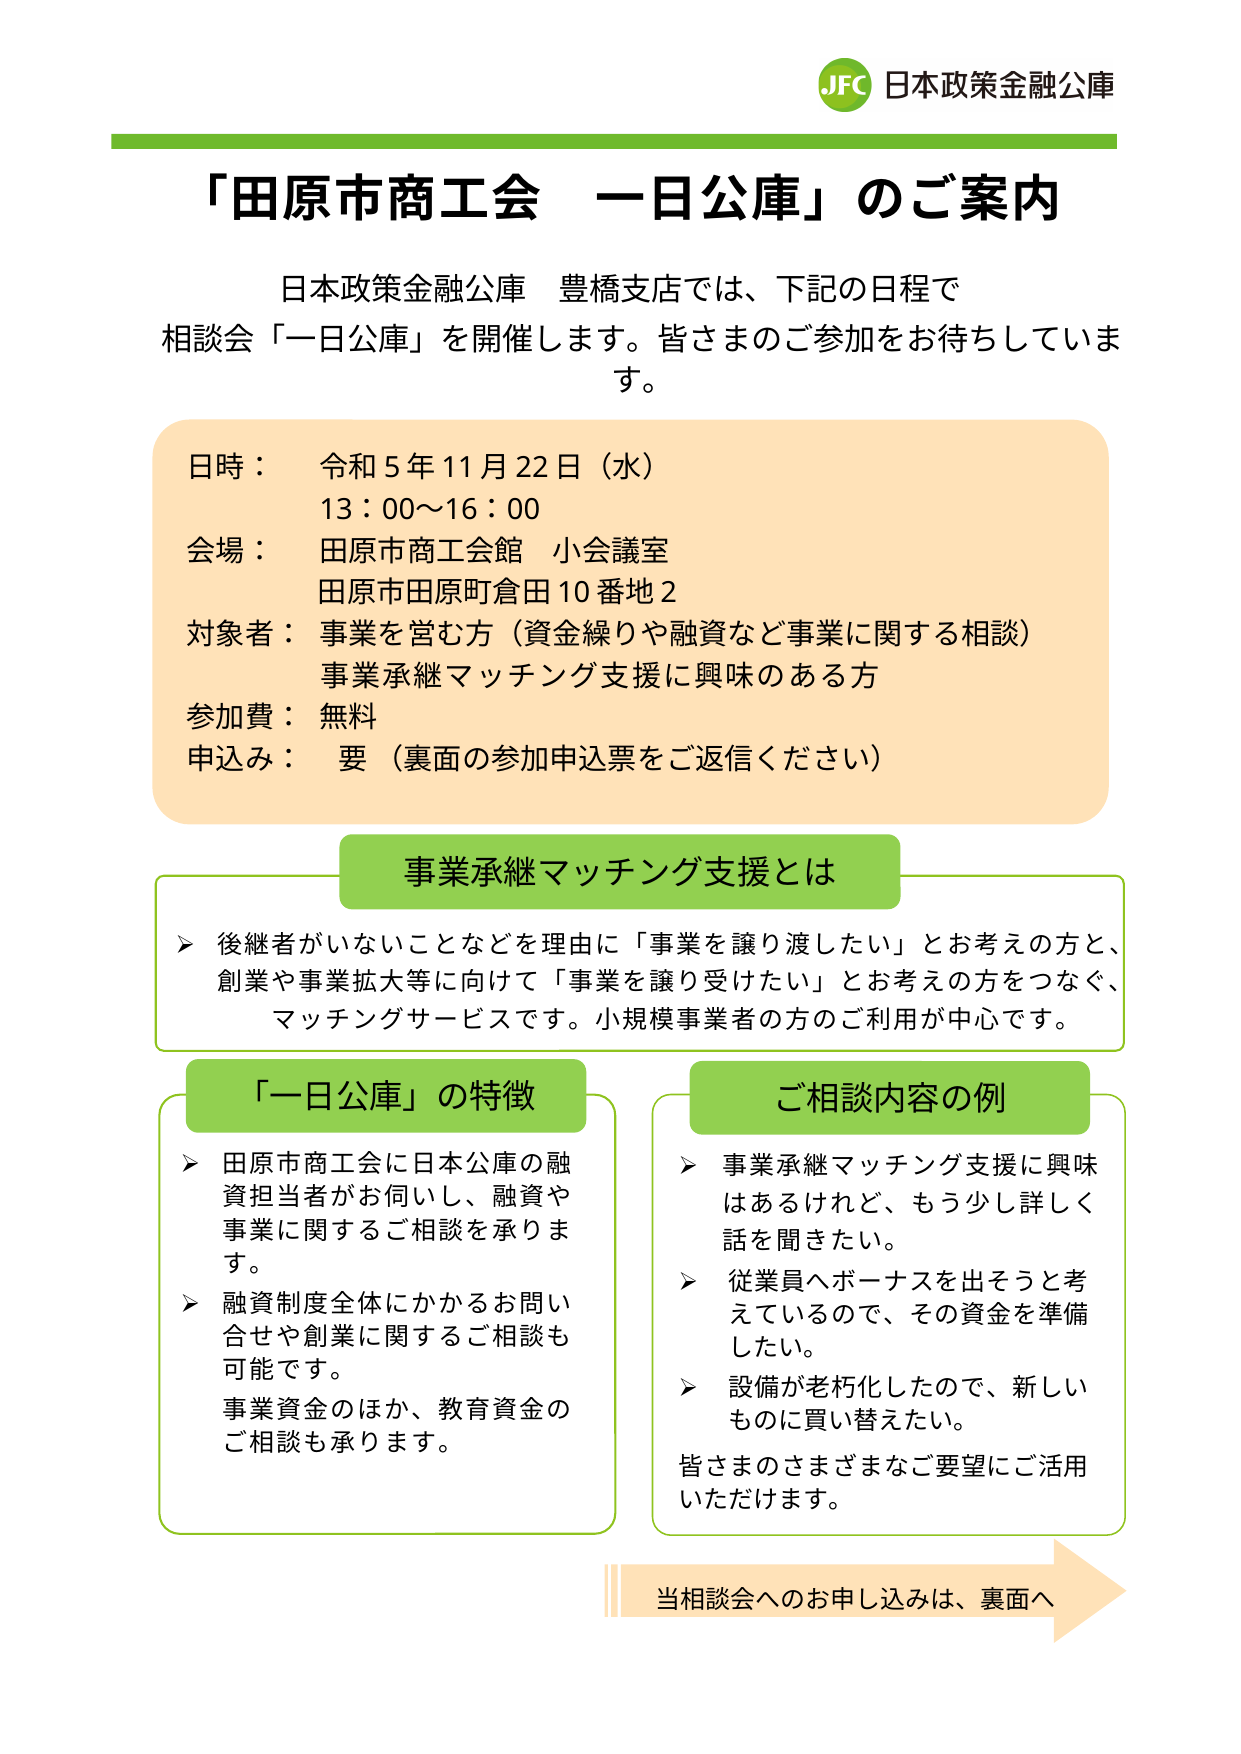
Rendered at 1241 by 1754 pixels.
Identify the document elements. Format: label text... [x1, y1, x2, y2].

text 日本政策金融公庫 豊橋支店では、下記の日程で [112, 233, 1128, 317]
text 相談会「一日公庫」を開催します。皆さまのご参加をお待ちしています。 [157, 317, 1128, 400]
picture [818, 58, 1114, 112]
text 「田原市商工会 一日公庫」のご案内 [112, 150, 1128, 233]
